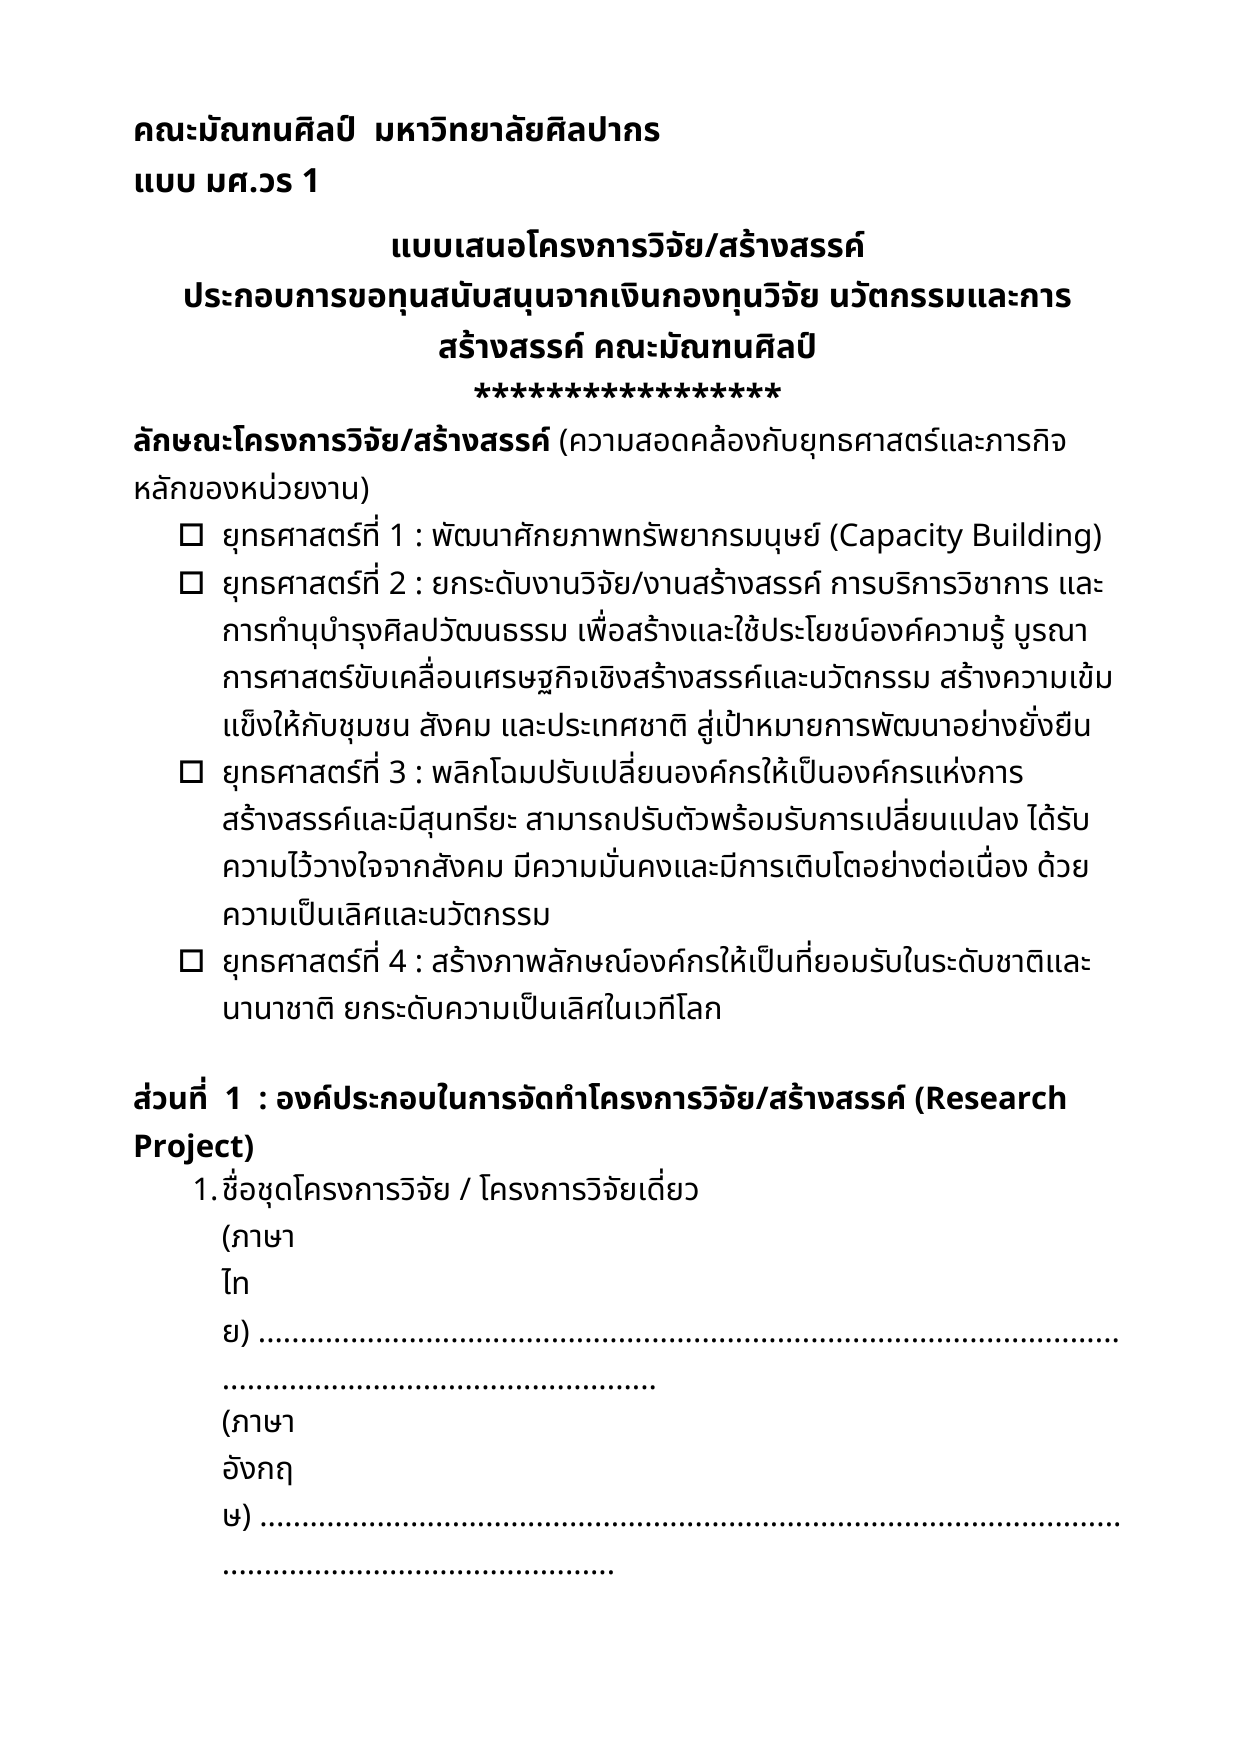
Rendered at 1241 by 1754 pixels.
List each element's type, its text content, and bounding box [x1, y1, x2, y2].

text คณะมัณฑนศิลป์ มหาวิทยาลัยศิลปากร แบบ มศ.วร 1 [133, 106, 1122, 207]
text ประกอบการขอทุนสนับสนุนจากเงินกองทุนวิจัย นวัตกรรมและการสร้างสรรค์ คณะมัณฑนศิลป์ [133, 272, 1122, 373]
text (ภาษาไทย) ........................................................................................................................................................... [222, 1214, 1122, 1399]
subtitle ลักษณะโครงการวิจัย/สร้างสรรค์ (ความสอดคล้องกับยุทธศาสตร์และภารกิจหลักของหน่วยงาน) [133, 418, 1122, 513]
list ยุทธศาสตร์ที่ 1 : พัฒนาศักยภาพทรัพยากรมนุษย์ (Capacity Building) [177, 513, 1122, 561]
list ชื่อชุดโครงการวิจัย / โครงการวิจัยเดี่ยว [192, 1166, 1122, 1214]
text แบบเสนอโครงการวิจัย/สร้างสรรค์ [133, 222, 1122, 272]
text (ภาษาอังกฤษ) ...................................................................................................................................................... [222, 1399, 1122, 1583]
list ยุทธศาสตร์ที่ 3 : พลิกโฉมปรับเปลี่ยนองค์กรให้เป็นองค์กรแห่งการสร้างสรรค์และมีสุนทรียะ สามารถปรับตัวพร้อมรับการเปลี่ยนแปลง ได้รับความไว้วางใจจากสังคม มีความมั่นคงและมีการเติบโตอย่างต่อเนื่อง ด้วยความเป็นเลิศและนวัตกรรม [177, 750, 1122, 939]
subtitle ส่วนที่ 1 : องค์ประกอบในการจัดทำโครงการวิจัย/สร้างสรรค์ (Research Project) [133, 1076, 1122, 1166]
list ยุทธศาสตร์ที่ 4 : สร้างภาพลักษณ์องค์กรให้เป็นที่ยอมรับในระดับชาติและนานาชาติ ยกระดับความเป็นเลิศในเวทีโลก [177, 939, 1122, 1034]
text ***************** [133, 373, 1122, 418]
list ยุทธศาสตร์ที่ 2 : ยกระดับงานวิจัย/งานสร้างสรรค์ การบริการวิชาการ และการทำนุบำรุงศิลปวัฒนธรรม เพื่อสร้างและใช้ประโยชน์องค์ความรู้ บูรณาการศาสตร์ขับเคลื่อนเศรษฐกิจเชิงสร้างสรรค์และนวัตกรรม สร้างความเข้มแข็งให้กับชุมชน สังคม และประเทศชาติ สู่เป้าหมายการพัฒนาอย่างยั่งยืน [177, 561, 1122, 750]
